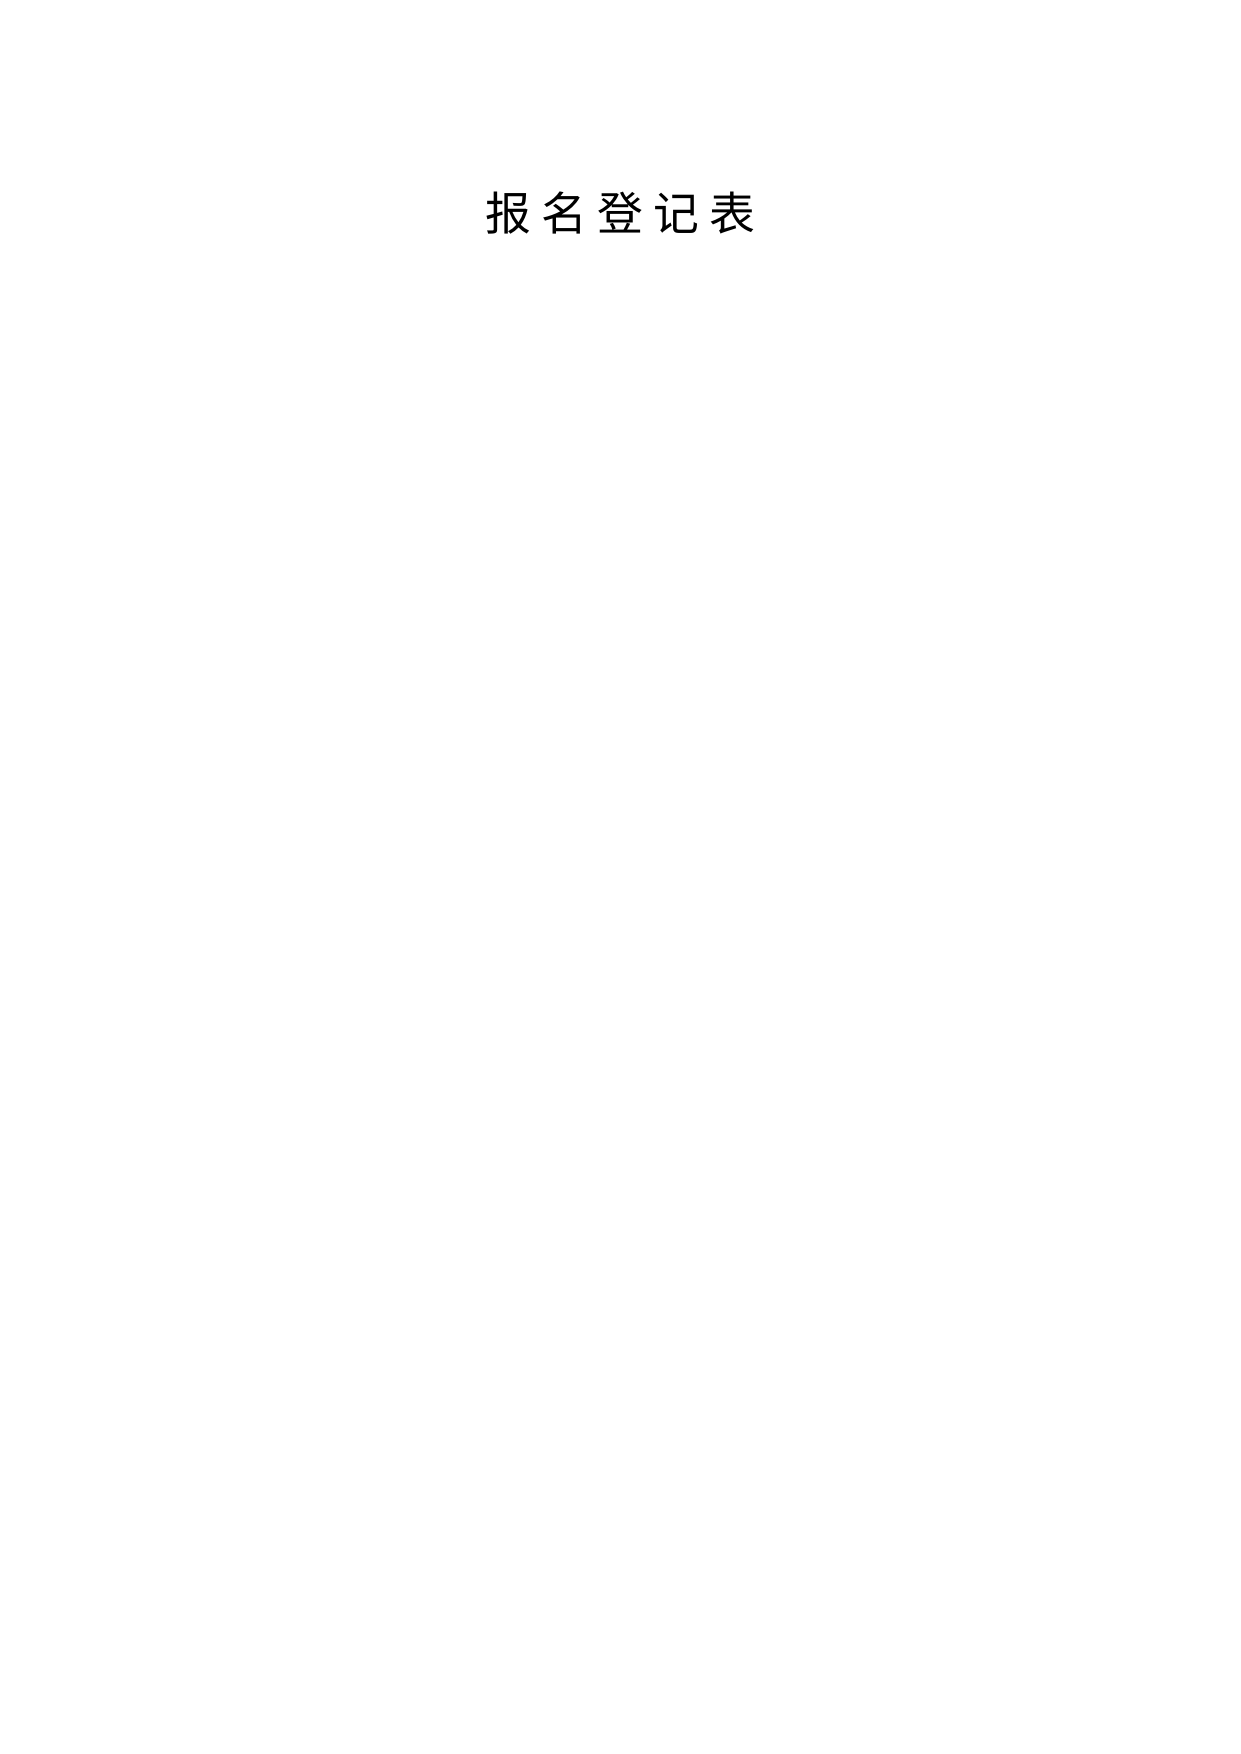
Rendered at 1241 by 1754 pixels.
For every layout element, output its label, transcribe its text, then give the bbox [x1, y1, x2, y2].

text 报 名 登 记 表 [187, 162, 1053, 259]
